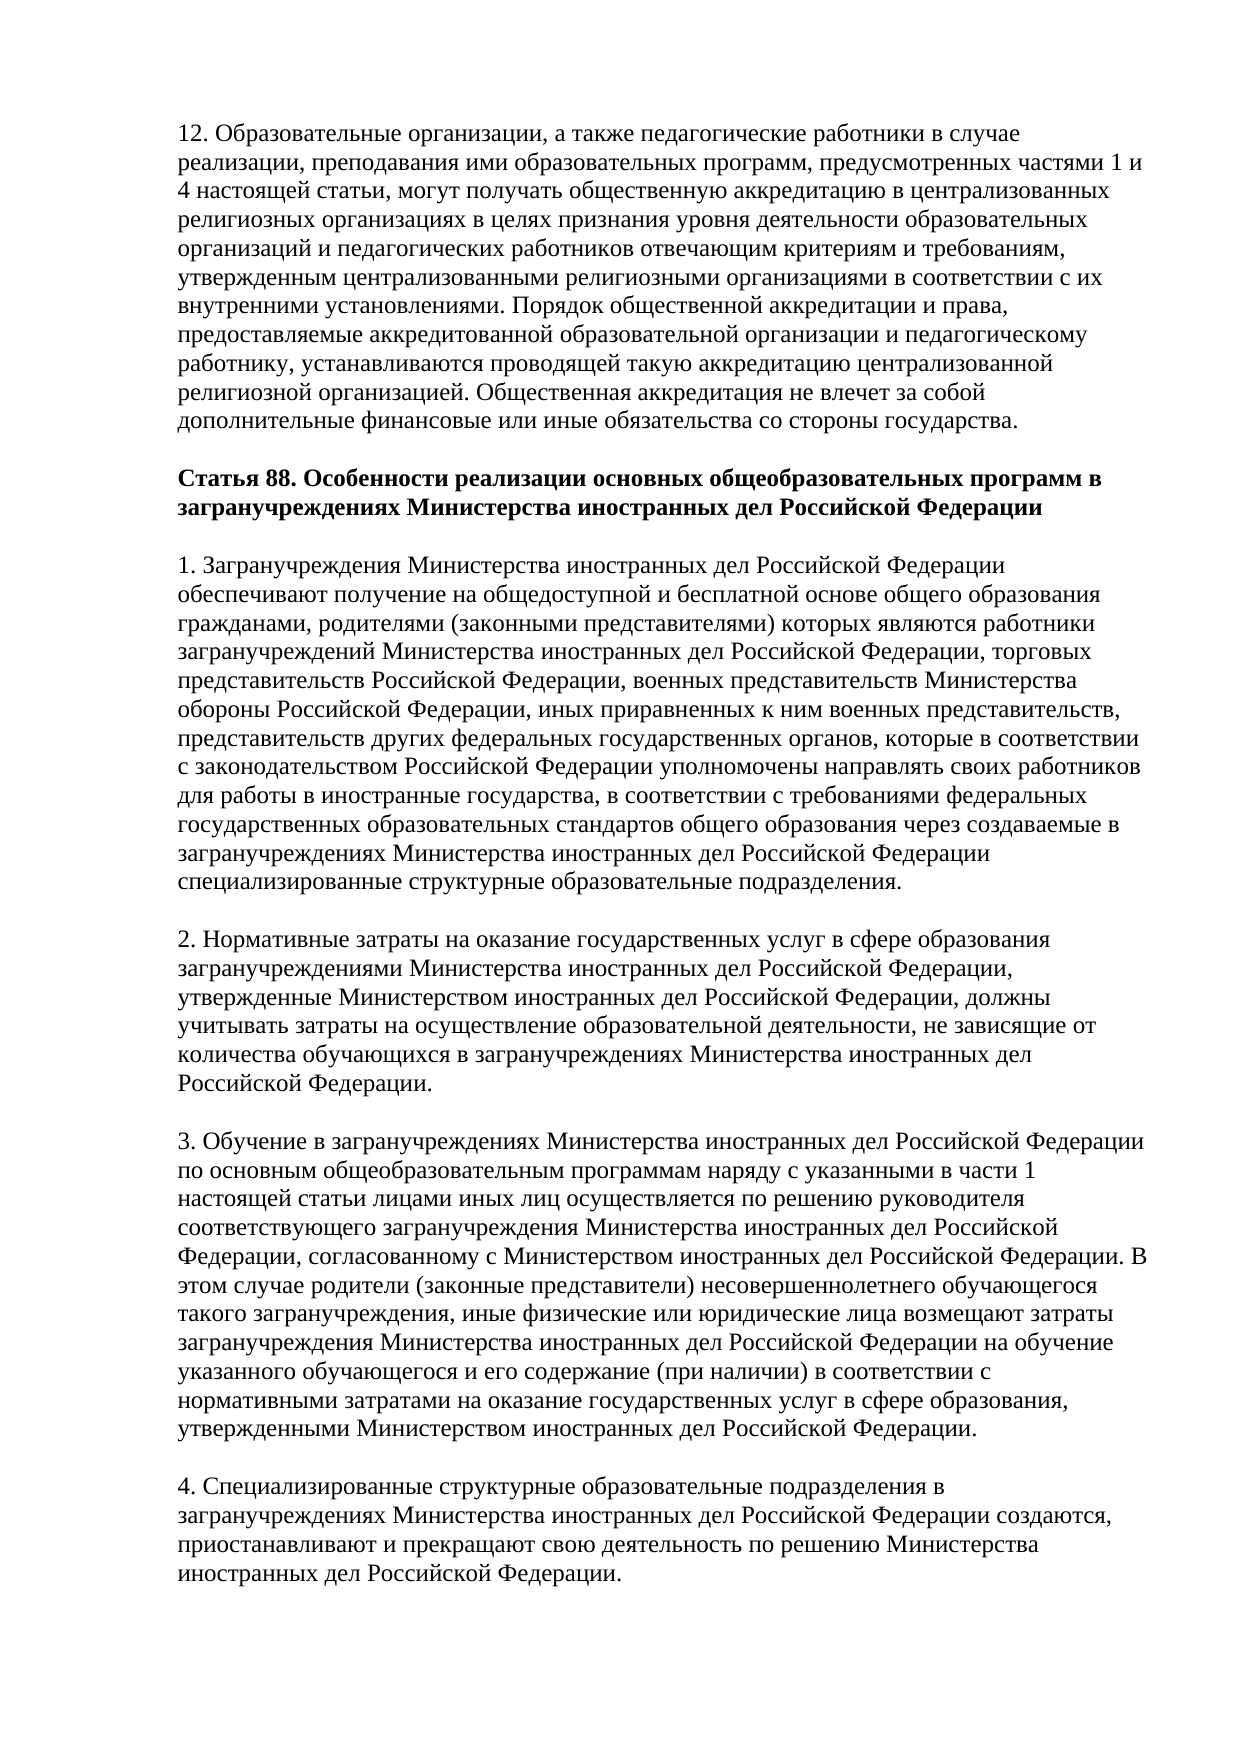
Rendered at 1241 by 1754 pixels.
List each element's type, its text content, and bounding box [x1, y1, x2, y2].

text Статья 88. Особенности реализации основных общеобразовательных программ в загранучреждениях Министерства иностранных дел Российской Федерации [177, 463, 1152, 521]
text 3. Обучение в загранучреждениях Министерства иностранных дел Российской Федерации по основным общеобразовательным программам наряду с указанными в части 1 настоящей статьи лицами иных лиц осуществляется по решению руководителя соответствующего загранучреждения Министерства иностранных дел Российской Федерации, согласованному с Министерством иностранных дел Российской Федерации. В этом случае родители (законные представители) несовершеннолетнего обучающегося такого загранучреждения, иные физические или юридические лица возмещают затраты загранучреждения Министерства иностранных дел Российской Федерации на обучение указанного обучающегося и его содержание (при наличии) в соответствии с нормативными затратами на оказание государственных услуг в сфере образования, утвержденными Министерством иностранных дел Российской Федерации. [177, 1126, 1152, 1442]
text 4. Специализированные структурные образовательные подразделения в загранучреждениях Министерства иностранных дел Российской Федерации создаются, приостанавливают и прекращают свою деятельность по решению Министерства иностранных дел Российской Федерации. [177, 1471, 1152, 1586]
text 12. Образовательные организации, а также педагогические работники в случае реализации, преподавания ими образовательных программ, предусмотренных частями 1 и 4 настоящей статьи, могут получать общественную аккредитацию в централизованных религиозных организациях в целях признания уровня деятельности образовательных организаций и педагогических работников отвечающим критериям и требованиям, утвержденным централизованными религиозными организациями в соответствии с их внутренними установлениями. Порядок общественной аккредитации и права, предоставляемые аккредитованной образовательной организации и педагогическому работнику, устанавливаются проводящей такую аккредитацию централизованной религиозной организацией. Общественная аккредитация не влечет за собой дополнительные финансовые или иные обязательства со стороны государства. [177, 118, 1152, 434]
text 1. Загранучреждения Министерства иностранных дел Российской Федерации обеспечивают получение на общедоступной и бесплатной основе общего образования гражданами, родителями (законными представителями) которых являются работники загранучреждений Министерства иностранных дел Российской Федерации, торговых представительств Российской Федерации, военных представительств Министерства обороны Российской Федерации, иных приравненных к ним военных представительств, представительств других федеральных государственных органов, которые в соответствии с законодательством Российской Федерации уполномочены направлять своих работников для работы в иностранные государства, в соответствии с требованиями федеральных государственных образовательных стандартов общего образования через создаваемые в загранучреждениях Министерства иностранных дел Российской Федерации специализированные структурные образовательные подразделения. [177, 550, 1152, 895]
text 2. Нормативные затраты на оказание государственных услуг в сфере образования загранучреждениями Министерства иностранных дел Российской Федерации, утвержденные Министерством иностранных дел Российской Федерации, должны учитывать затраты на осуществление образовательной деятельности, не зависящие от количества обучающихся в загранучреждениях Министерства иностранных дел Российской Федерации. [177, 924, 1152, 1097]
